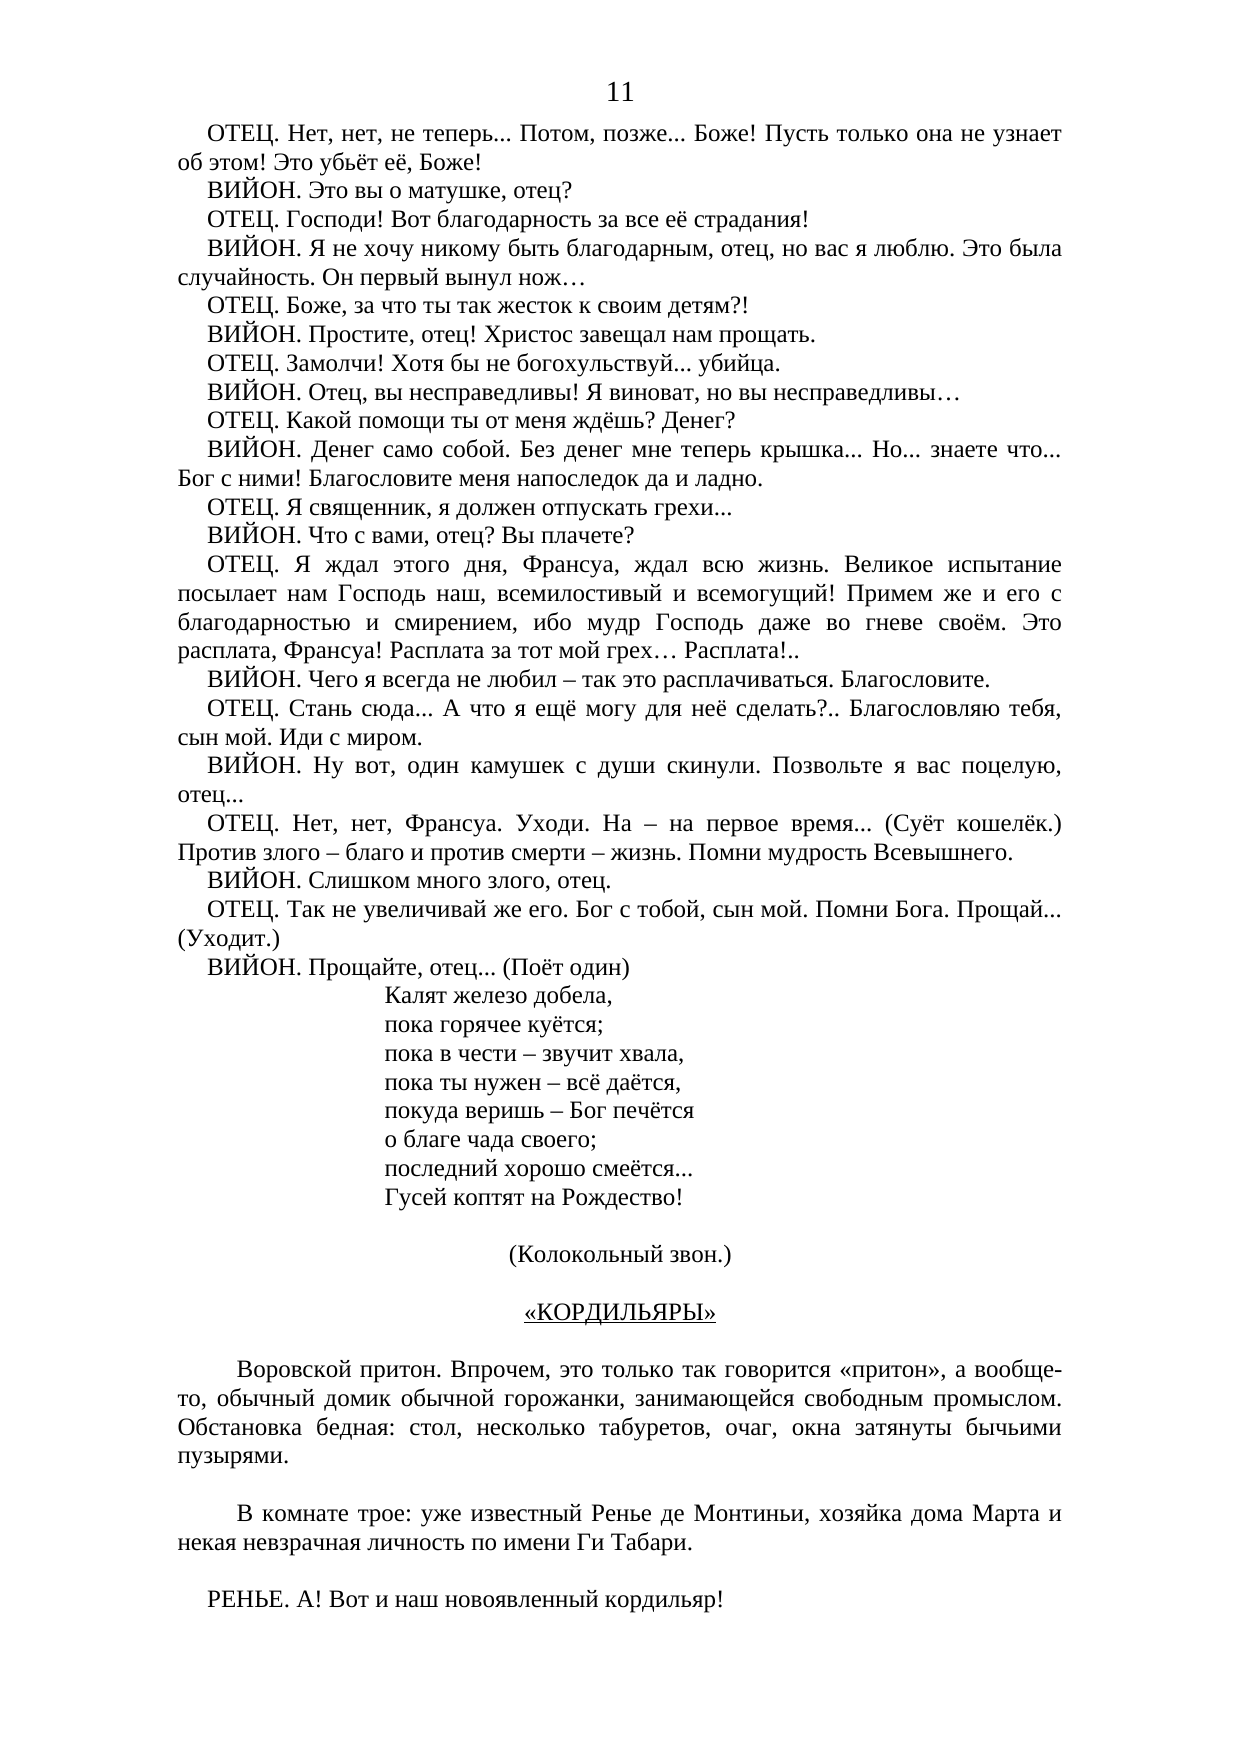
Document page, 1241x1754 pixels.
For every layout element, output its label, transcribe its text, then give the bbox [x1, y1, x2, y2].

text Гусей коптят на Рождество! [177, 1182, 1063, 1211]
text ОТЕЦ. Я священник, я должен отпускать грехи... [177, 492, 1063, 521]
text ОТЕЦ. Стань сюда... А что я ещё могу для неё сделать?.. Благословляю тебя, сын мой. Иди с миром. [177, 693, 1063, 751]
text ВИЙОН. Слишком много злого, отец. [177, 866, 1063, 894]
text ВИЙОН. Я не хочу никому быть благодарным, отец, но вас я люблю. Это была случайность. Он первый вынул нож… [177, 233, 1063, 291]
text ВИЙОН. Ну вот, один камушек с души скинули. Позвольте я вас поцелую, отец... [177, 751, 1063, 808]
text ВИЙОН. Простите, отец! Христос завещал нам прощать. [177, 319, 1063, 348]
text Воровской притон. Впрочем, это только так говорится «притон», а вообще-то, обычный домик обычной горожанки, занимающейся свободным промыслом. Обстановка бедная: стол, несколько табуретов, очаг, окна затянуты бычьими пузырями. [177, 1354, 1063, 1469]
text ВИЙОН. Отец, вы несправедливы! Я виноват, но вы несправедливы… [177, 377, 1063, 406]
text последний хорошо смеётся... [177, 1153, 1063, 1182]
text ОТЕЦ. Господи! Вот благодарность за все её страдания! [177, 204, 1063, 233]
text ОТЕЦ. Замолчи! Хотя бы не богохульствуй... убийца. [177, 348, 1063, 377]
text пока в чести – звучит хвала, [177, 1038, 1063, 1067]
text (Колокольный звон.) [177, 1239, 1063, 1268]
text ОТЕЦ. Нет, нет, Франсуа. Уходи. На – на первое время... (Суёт кошелёк.) Против злого – благо и против смерти – жизнь. Помни мудрость Всевышнего. [177, 808, 1063, 866]
text ОТЕЦ. Я ждал этого дня, Франсуа, ждал всю жизнь. Великое испытание посылает нам Господь наш, всемилостивый и всемогущий! Примем же и его с благодарностью и смирением, ибо мудр Господь даже во гневе своём. Это расплата, Франсуа! Расплата за тот мой грех… Расплата!.. [177, 549, 1063, 664]
text РЕНЬЕ. А! Вот и наш новоявленный кордильяр! [177, 1584, 1063, 1613]
text В комнате трое: уже известный Ренье де Монтиньи, хозяйка дома Марта и некая невзрачная личность по имени Ги Табари. [177, 1498, 1063, 1556]
text покуда веришь – Бог печётся [177, 1096, 1063, 1124]
text ВИЙОН. Прощайте, отец... (Поёт один) [177, 952, 1063, 981]
text ВИЙОН. Это вы о матушке, отец? [177, 176, 1063, 204]
text ОТЕЦ. Так не увеличивай же его. Бог с тобой, сын мой. Помни Бога. Прощай... (Уходит.) [177, 894, 1063, 952]
text ОТЕЦ. Боже, за что ты так жесток к своим детям?! [177, 291, 1063, 319]
text пока горячее куётся; [177, 1009, 1063, 1038]
text ВИЙОН. Чего я всегда не любил – так это расплачиваться. Благословите. [177, 664, 1063, 693]
text ВИЙОН. Что с вами, отец? Вы плачете? [177, 521, 1063, 549]
text пока ты нужен – всё даётся, [177, 1067, 1063, 1096]
text «КОРДИЛЬЯРЫ» [177, 1297, 1063, 1326]
text ОТЕЦ. Какой помощи ты от меня ждёшь? Денег? [177, 406, 1063, 434]
text ОТЕЦ. Нет, нет, не теперь... Потом, позже... Боже! Пусть только она не узнает об этом! Это убьёт её, Боже! [177, 118, 1063, 176]
text ВИЙОН. Денег само собой. Без денег мне теперь крышка... Но... знаете что... Бог с ними! Благословите меня напоследок да и ладно. [177, 434, 1063, 492]
text Калят железо добела, [177, 981, 1063, 1009]
text о благе чада своего; [177, 1124, 1063, 1153]
